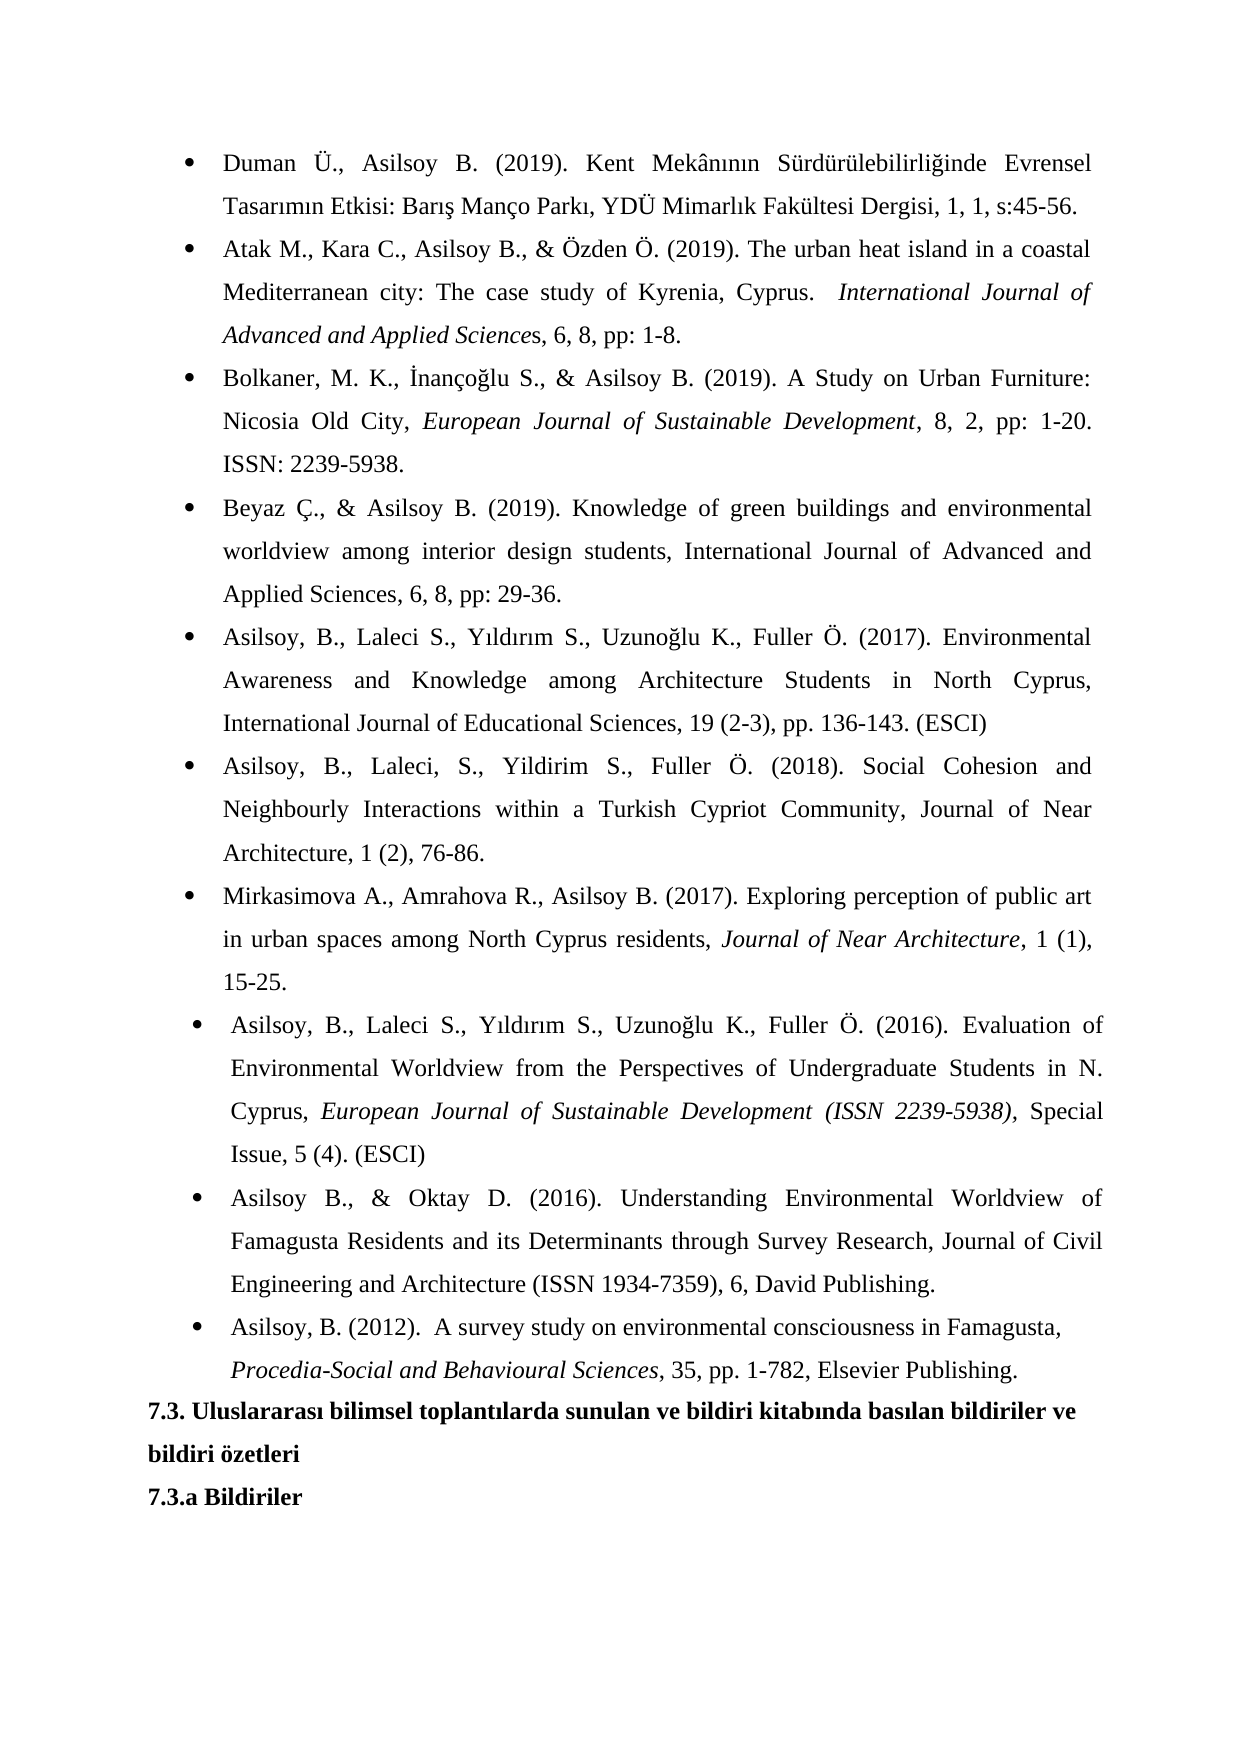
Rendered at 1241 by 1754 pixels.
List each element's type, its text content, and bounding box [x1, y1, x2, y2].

list Atak M., Kara C., Asilsoy B., & Özden Ö. (2019). The urban heat island in a coastal Mediterranean city: The case study of Kyrenia, Cyprus. International Journal of Advanced and Applied Sciences, 6, 8, pp: 1-8. [185, 234, 1093, 349]
list Asilsoy, B., Laleci, S., Yildirim S., Fuller Ö. (2018). Social Cohesion and Neighbourly Interactions within a Turkish Cypriot Community, Journal of Near Architecture, 1 (2), 76-86. [185, 751, 1093, 866]
list Duman Ü., Asilsoy B. (2019). Kent Mekânının Sürdürülebilirliğinde Evrensel Tasarımın Etkisi: Barış Manço Parkı, YDÜ Mimarlık Fakültesi Dergisi, 1, 1, s:45-56. [185, 148, 1093, 219]
list Asilsoy, B., Laleci S., Yıldırım S., Uzunoğlu K., Fuller Ö. (2017). Environmental Awareness and Knowledge among Architecture Students in North Cyprus, International Journal of Educational Sciences, 19 (2-3), pp. 136-143. (ESCI) [185, 622, 1093, 737]
list Beyaz Ç., & Asilsoy B. (2019). Knowledge of green buildings and environmental worldview among interior design students, International Journal of Advanced and Applied Sciences, 6, 8, pp: 29-36. [185, 493, 1093, 608]
list Bolkaner, M. K., İnançoğlu S., & Asilsoy B. (2019). A Study on Urban Furniture: Nicosia Old City, European Journal of Sustainable Development, 8, 2, pp: 1-20. ISSN: 2239-5938. [185, 363, 1093, 478]
text 7.3.a Bildiriler [148, 1482, 1093, 1511]
text 7.3. Uluslararası bilimsel toplantılarda sunulan ve bildiri kitabında basılan bildiriler ve bildiri özetleri [148, 1396, 1093, 1468]
table_header Asilsoy, B., Laleci S., Yıldırım S., Uzunoğlu K., Fuller Ö. (2016). Evaluation of Environmental Worldview from the Perspectives of Undergraduate Students in N. Cyprus, European Journal of Sustainable Development (ISSN 2239-5938), Special Issue, 5 (4). (ESCI) Asilsoy B., & Oktay D. (2016). Understanding Environmental Worldview of Famagusta Residents and its Determinants through Survey Research, Journal of Civil Engineering and Architecture (ISSN 1934-7359), 6, David Publishing. Asilsoy, B. (2012). A survey study on environmental consciousness in Famagusta, Procedia-Social and Behavioural Sciences, 35, pp. 1-782, Elsevier Publishing. [144, 1010, 1114, 1396]
list Mirkasimova A., Amrahova R., Asilsoy B. (2017). Exploring perception of public art in urban spaces among North Cyprus residents, Journal of Near Architecture, 1 (1), 15-25. [185, 881, 1093, 996]
